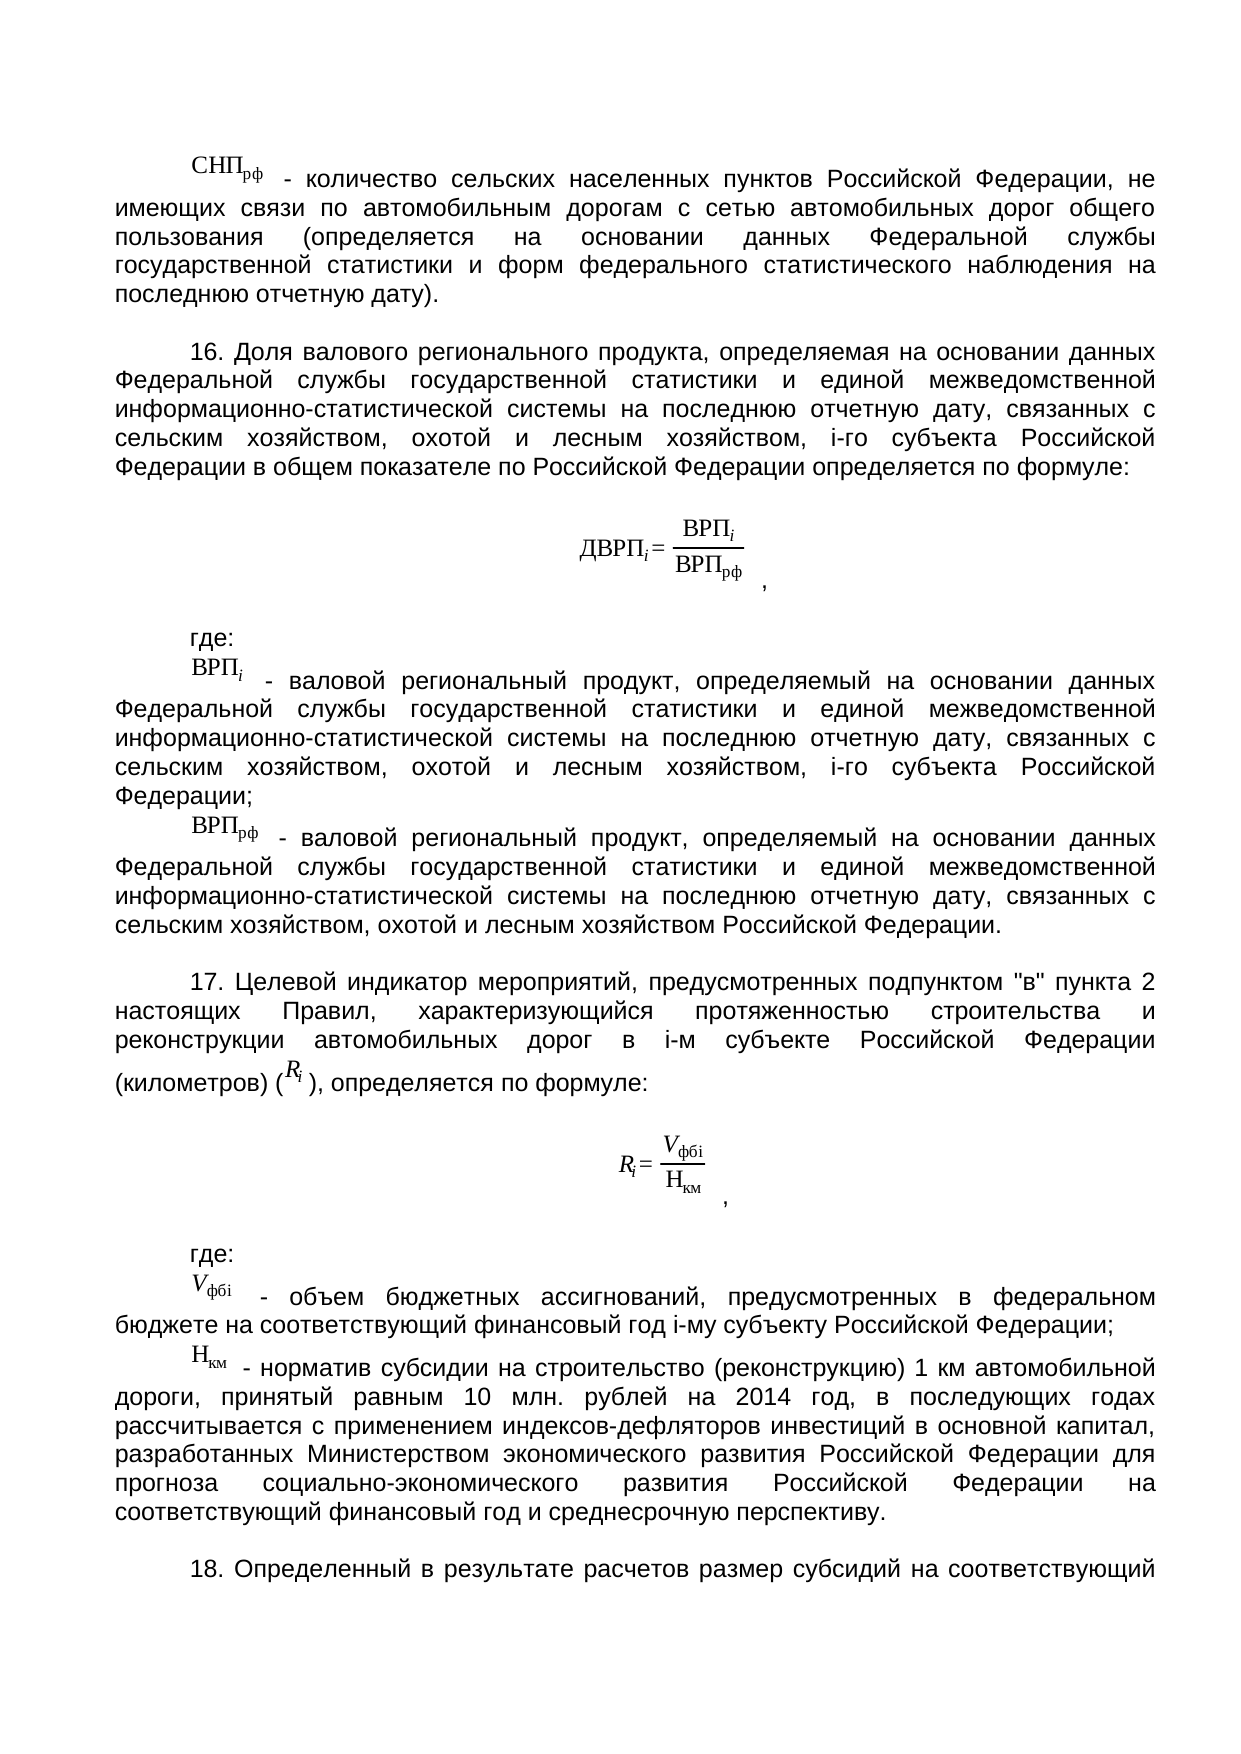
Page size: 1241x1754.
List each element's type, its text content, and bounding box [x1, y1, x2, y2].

text 17. Целевой индикатор мероприятий, предусмотренных подпунктом "в" пункта 2 настоящих Правил, характеризующийся протяженностью строительства и реконструкции автомобильных дорог в i-м субъекте Российской Федерации (километров) (), определяется по формуле: [114, 967, 1157, 1096]
text , [114, 509, 1157, 594]
text 16. Доля валового регионального продукта, определяемая на основании данных Федеральной службы государственной статистики и единой межведомственной информационно-статистической системы на последнюю отчетную дату, связанных с сельским хозяйством, охотой и лесным хозяйством, i-го субъекта Российской Федерации в общем показателе по Российской Федерации определяется по формуле: [114, 337, 1157, 480]
text - валовой региональный продукт, определяемый на основании данных Федеральной службы государственной статистики и единой межведомственной информационно-статистической системы на последнюю отчетную дату, связанных с сельским хозяйством, охотой и лесным хозяйством Российской Федерации. [114, 809, 1157, 938]
text где: [114, 1239, 1157, 1267]
text - валовой региональный продукт, определяемый на основании данных Федеральной службы государственной статистики и единой межведомственной информационно-статистической системы на последнюю отчетную дату, связанных с сельским хозяйством, охотой и лесным хозяйством, i-го субъекта Российской Федерации; [114, 652, 1157, 809]
text , [114, 1125, 1157, 1210]
text - норматив субсидии на строительство (реконструкцию) 1 км автомобильной дороги, принятый равным 10 млн. рублей на 2014 год, в последующих годах рассчитывается с применением индексов-дефляторов инвестиций в основной капитал, разработанных Министерством экономического развития Российской Федерации для прогноза социально-экономического развития Российской Федерации на соответствующий финансовый год и среднесрочную перспективу. [114, 1339, 1157, 1526]
text - количество сельских населенных пунктов Российской Федерации, не имеющих связи по автомобильным дорогам с сетью автомобильных дорог общего пользования (определяется на основании данных Федеральной службы государственной статистики и форм федерального статистического наблюдения на последнюю отчетную дату). [114, 150, 1157, 308]
text где: [114, 623, 1157, 652]
text - объем бюджетных ассигнований, предусмотренных в федеральном бюджете на соответствующий финансовый год i-му субъекту Российской Федерации; [114, 1267, 1157, 1339]
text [114, 1554, 1157, 1583]
